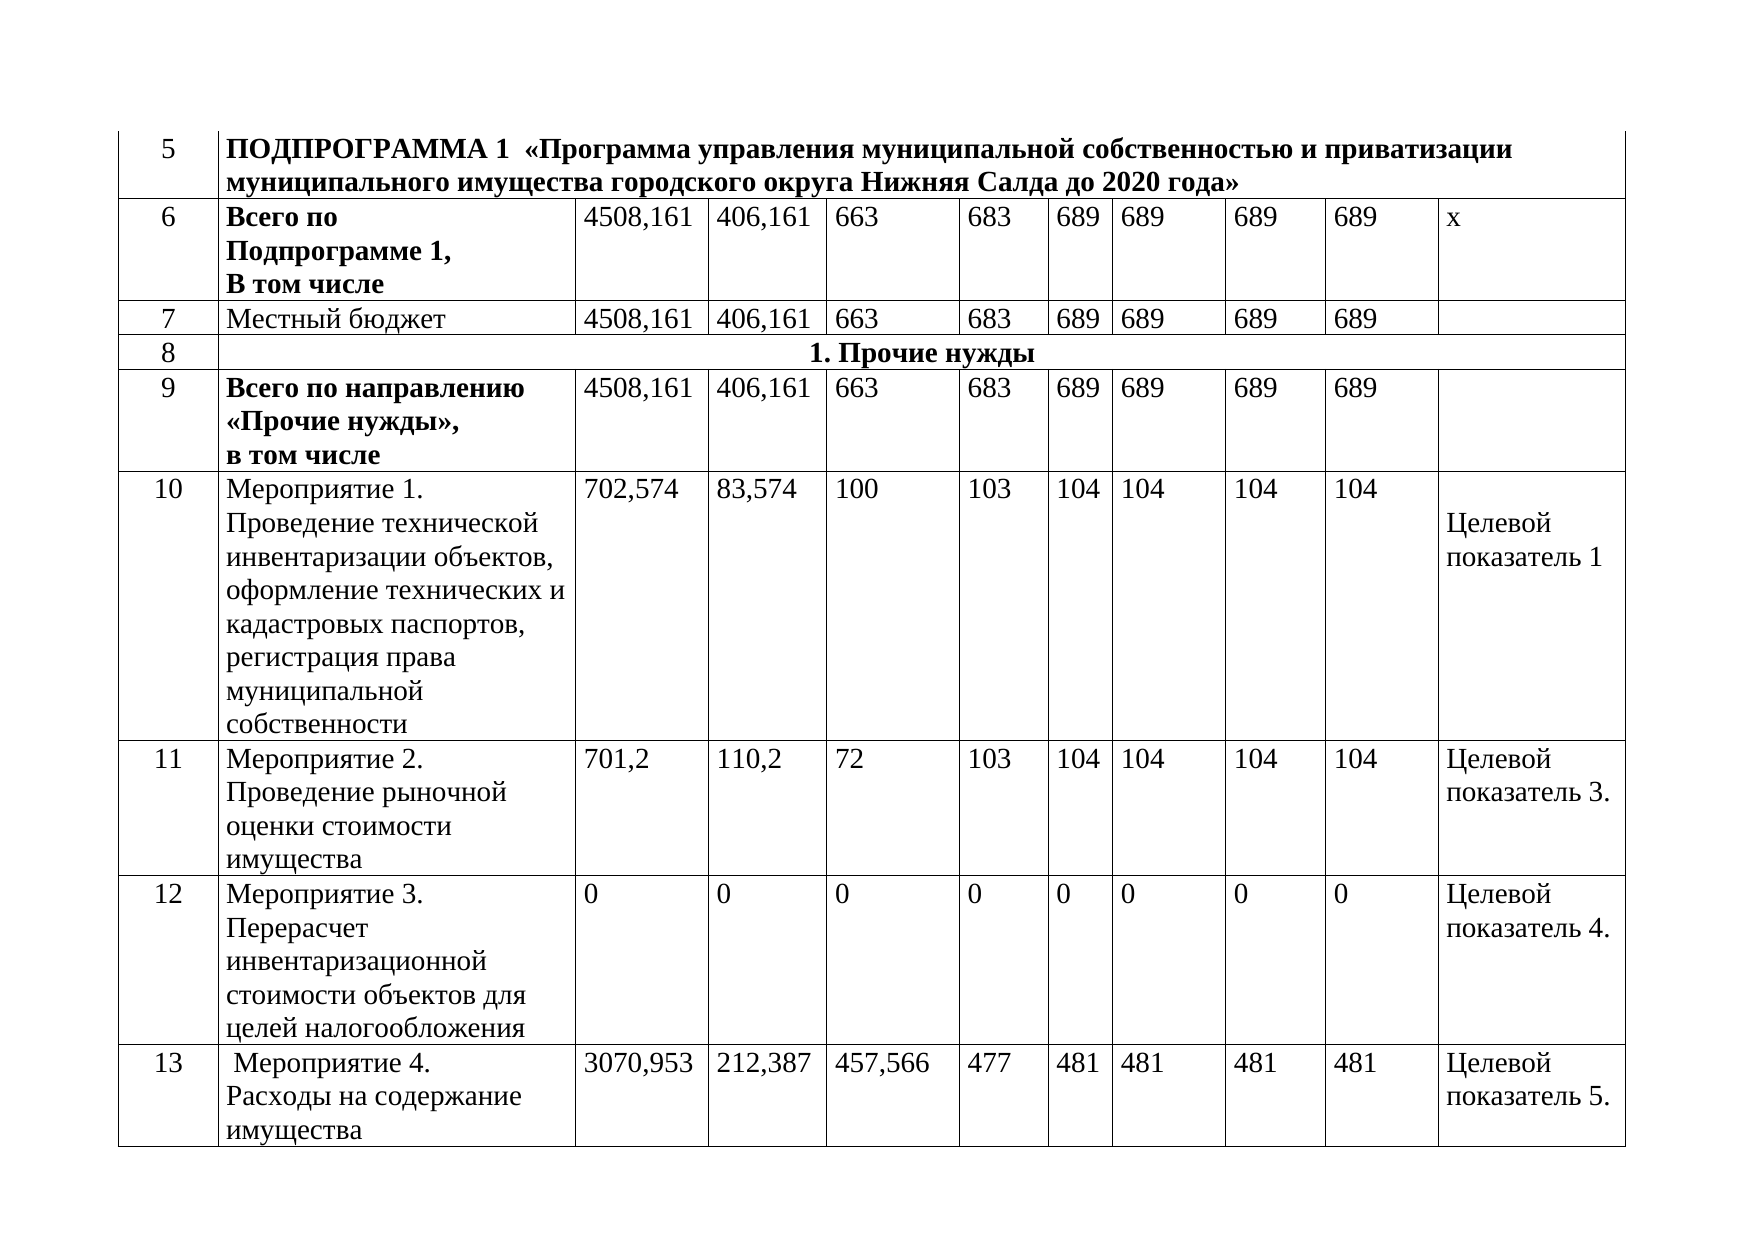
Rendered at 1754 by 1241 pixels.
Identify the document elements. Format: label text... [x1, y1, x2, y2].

table_cell 683 [960, 370, 1048, 471]
table_cell 481 [1049, 1045, 1112, 1146]
table_cell 13 [119, 1045, 218, 1146]
table_cell 406,161 [709, 301, 826, 334]
table_cell 689 [1113, 301, 1225, 334]
table_cell 689 [1226, 199, 1325, 300]
table_cell 104 [1226, 472, 1325, 740]
table_cell 103 [960, 472, 1048, 740]
table_cell 0 [1326, 876, 1438, 1044]
table_cell Целевой показатель 1 [1439, 472, 1625, 740]
table_cell [1439, 370, 1625, 471]
table_cell Мероприятие 4. Расходы на содержание имущества [219, 1045, 575, 1146]
table_cell 100 [827, 472, 959, 740]
table_cell 689 [1326, 301, 1438, 334]
table_cell 481 [1226, 1045, 1325, 1146]
table_cell 477 [960, 1045, 1048, 1146]
table_cell 103 [960, 741, 1048, 875]
table_cell x [1439, 199, 1625, 300]
table_cell 663 [827, 370, 959, 471]
table_cell 12 [119, 876, 218, 1044]
table_cell 10 [119, 472, 218, 740]
table_cell 8 [119, 335, 218, 369]
table_cell 83,574 [709, 472, 826, 740]
table_cell 457,566 [827, 1045, 959, 1146]
table_cell 406,161 [709, 370, 826, 471]
table_cell 0 [960, 876, 1048, 1044]
table_cell 683 [960, 199, 1048, 300]
table_cell 481 [1326, 1045, 1438, 1146]
table_cell 689 [1049, 301, 1112, 334]
table_cell 689 [1326, 370, 1438, 471]
table_cell 481 [1113, 1045, 1225, 1146]
table_cell Местный бюджет [219, 301, 575, 334]
table_cell 0 [827, 876, 959, 1044]
table_cell 104 [1049, 472, 1112, 740]
table_cell 406,161 [709, 199, 826, 300]
table_cell 3070,953 [576, 1045, 708, 1146]
table_cell 0 [709, 876, 826, 1044]
table_cell Целевой показатель 4. [1439, 876, 1625, 1044]
table_cell 11 [119, 741, 218, 875]
table_cell 4508,161 [576, 370, 708, 471]
table_cell 72 [827, 741, 959, 875]
table_cell 689 [1226, 370, 1325, 471]
table_cell 4508,161 [576, 301, 708, 334]
table_cell 104 [1113, 741, 1225, 875]
table_cell Целевой показатель 3. [1439, 741, 1625, 875]
table_cell 1. Прочие нужды [219, 335, 1625, 369]
table_header 5 [119, 131, 218, 198]
table_cell 9 [119, 370, 218, 471]
table_cell 702,574 [576, 472, 708, 740]
table_cell 0 [576, 876, 708, 1044]
table_cell Всего по направлению «Прочие нужды», в том числе [219, 370, 575, 471]
table_cell Мероприятие 2. Проведение рыночной оценки стоимости имущества [219, 741, 575, 875]
table_cell 663 [827, 301, 959, 334]
table_cell 6 [119, 199, 218, 300]
table_cell 7 [119, 301, 218, 334]
table_cell 0 [1049, 876, 1112, 1044]
table_cell 0 [1226, 876, 1325, 1044]
table_cell 689 [1049, 199, 1112, 300]
table_cell 689 [1113, 199, 1225, 300]
table_cell 104 [1226, 741, 1325, 875]
table_cell 689 [1326, 199, 1438, 300]
table_header ПОДПРОГРАММА 1 «Программа управления муниципальной собственностью и приватизации муниципального имущества городского округа Нижняя Салда до 2020 года» [219, 131, 1625, 198]
table_cell 4508,161 [576, 199, 708, 300]
table_cell 104 [1113, 472, 1225, 740]
table_cell 701,2 [576, 741, 708, 875]
table_cell 212,387 [709, 1045, 826, 1146]
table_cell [1439, 1045, 1625, 1146]
table_cell 104 [1326, 741, 1438, 875]
table_cell 110,2 [709, 741, 826, 875]
table_cell 663 [827, 199, 959, 300]
table_cell 104 [1326, 472, 1438, 740]
table_cell 104 [1049, 741, 1112, 875]
table_cell 0 [1113, 876, 1225, 1044]
table_cell Всего по Подпрограмме 1, В том числе [219, 199, 575, 300]
table_cell Мероприятие 1. Проведение технической инвентаризации объектов, оформление технических и кадастровых паспортов, регистрация права муниципальной собственности [219, 472, 575, 740]
table_cell Мероприятие 3. Перерасчет инвентаризационной стоимости объектов для целей налогообложения [219, 876, 575, 1044]
table_cell 689 [1113, 370, 1225, 471]
table_cell 683 [960, 301, 1048, 334]
table_cell 689 [1049, 370, 1112, 471]
table_cell [1439, 301, 1625, 334]
table_cell 689 [1226, 301, 1325, 334]
